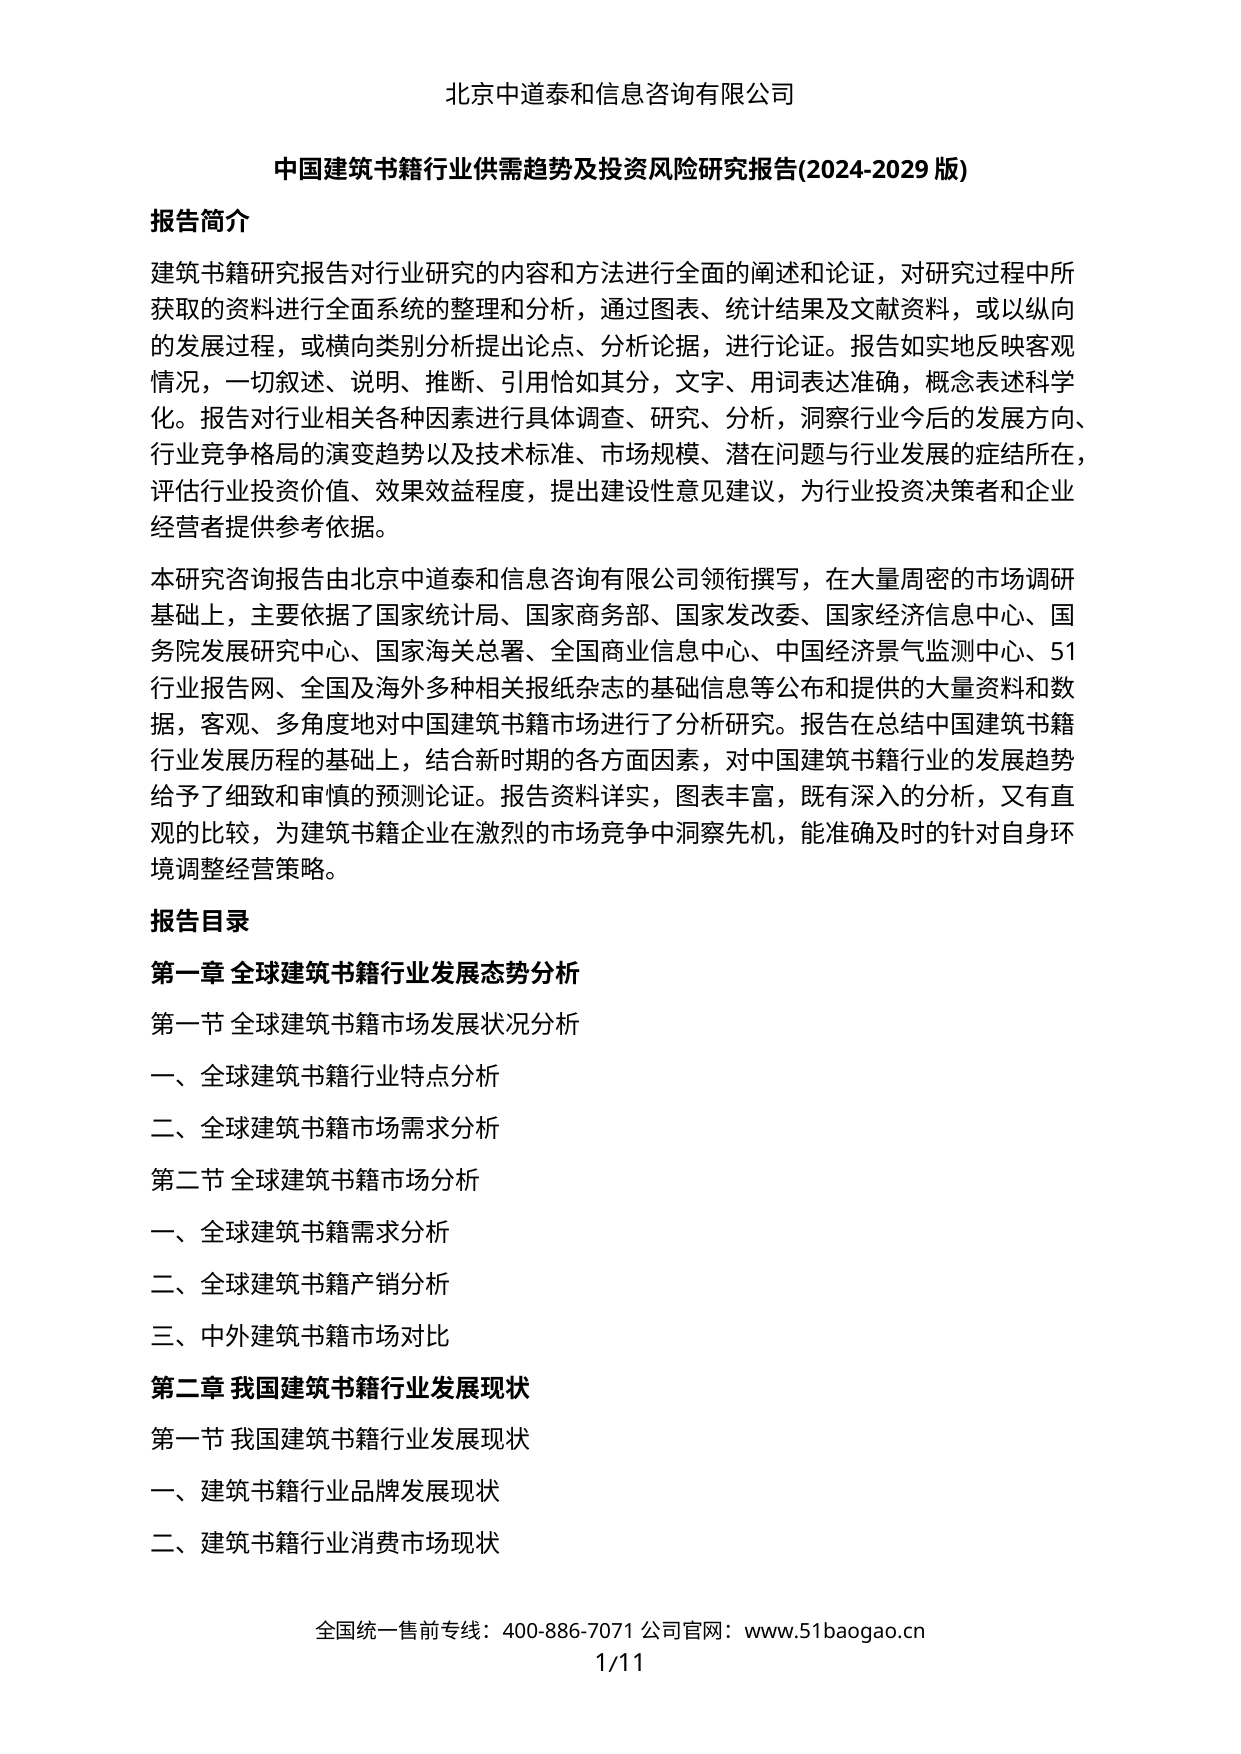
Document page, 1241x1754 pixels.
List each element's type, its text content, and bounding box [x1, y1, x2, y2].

text 一、全球建筑书籍行业特点分析 [150, 1057, 1090, 1093]
text 建筑书籍研究报告对行业研究的内容和方法进行全面的阐述和论证，对研究过程中所获取的资料进行全面系统的整理和分析，通过图表、统计结果及文献资料，或以纵向的发展过程，或横向类别分析提出论点、分析论据，进行论证。报告如实地反映客观情况，一切叙述、说明、推断、引用恰如其分，文字、用词表达准确，概念表述科学化。报告对行业相关各种因素进行具体调查、研究、分析，洞察行业今后的发展方向、行业竞争格局的演变趋势以及技术标准、市场规模、潜在问题与行业发展的症结所在，评估行业投资价值、效果效益程度，提出建设性意见建议，为行业投资决策者和企业经营者提供参考依据。 [150, 254, 1090, 544]
text 中国建筑书籍行业供需趋势及投资风险研究报告(2024-2029版) [150, 150, 1090, 186]
text 一、全球建筑书籍需求分析 [150, 1212, 1090, 1249]
text 第一节 全球建筑书籍市场发展状况分析 [150, 1005, 1090, 1041]
text 二、全球建筑书籍产销分析 [150, 1264, 1090, 1301]
text 报告简介 [150, 202, 1090, 238]
text 一、建筑书籍行业品牌发展现状 [150, 1472, 1090, 1508]
text 报告目录 [150, 901, 1090, 937]
text 二、全球建筑书籍市场需求分析 [150, 1109, 1090, 1145]
text 第一章 全球建筑书籍行业发展态势分析 [150, 953, 1090, 989]
text 第一节 我国建筑书籍行业发展现状 [150, 1420, 1090, 1456]
text 二、建筑书籍行业消费市场现状 [150, 1524, 1090, 1560]
text 本研究咨询报告由北京中道泰和信息咨询有限公司领衔撰写，在大量周密的市场调研基础上，主要依据了国家统计局、国家商务部、国家发改委、国家经济信息中心、国务院发展研究中心、国家海关总署、全国商业信息中心、中国经济景气监测中心、51行业报告网、全国及海外多种相关报纸杂志的基础信息等公布和提供的大量资料和数据，客观、多角度地对中国建筑书籍市场进行了分析研究。报告在总结中国建筑书籍行业发展历程的基础上，结合新时期的各方面因素，对中国建筑书籍行业的发展趋势给予了细致和审慎的预测论证。报告资料详实，图表丰富，既有深入的分析，又有直观的比较，为建筑书籍企业在激烈的市场竞争中洞察先机，能准确及时的针对自身环境调整经营策略。 [150, 559, 1090, 886]
text 第二章 我国建筑书籍行业发展现状 [150, 1368, 1090, 1404]
text 三、中外建筑书籍市场对比 [150, 1316, 1090, 1352]
text 第二节 全球建筑书籍市场分析 [150, 1161, 1090, 1197]
